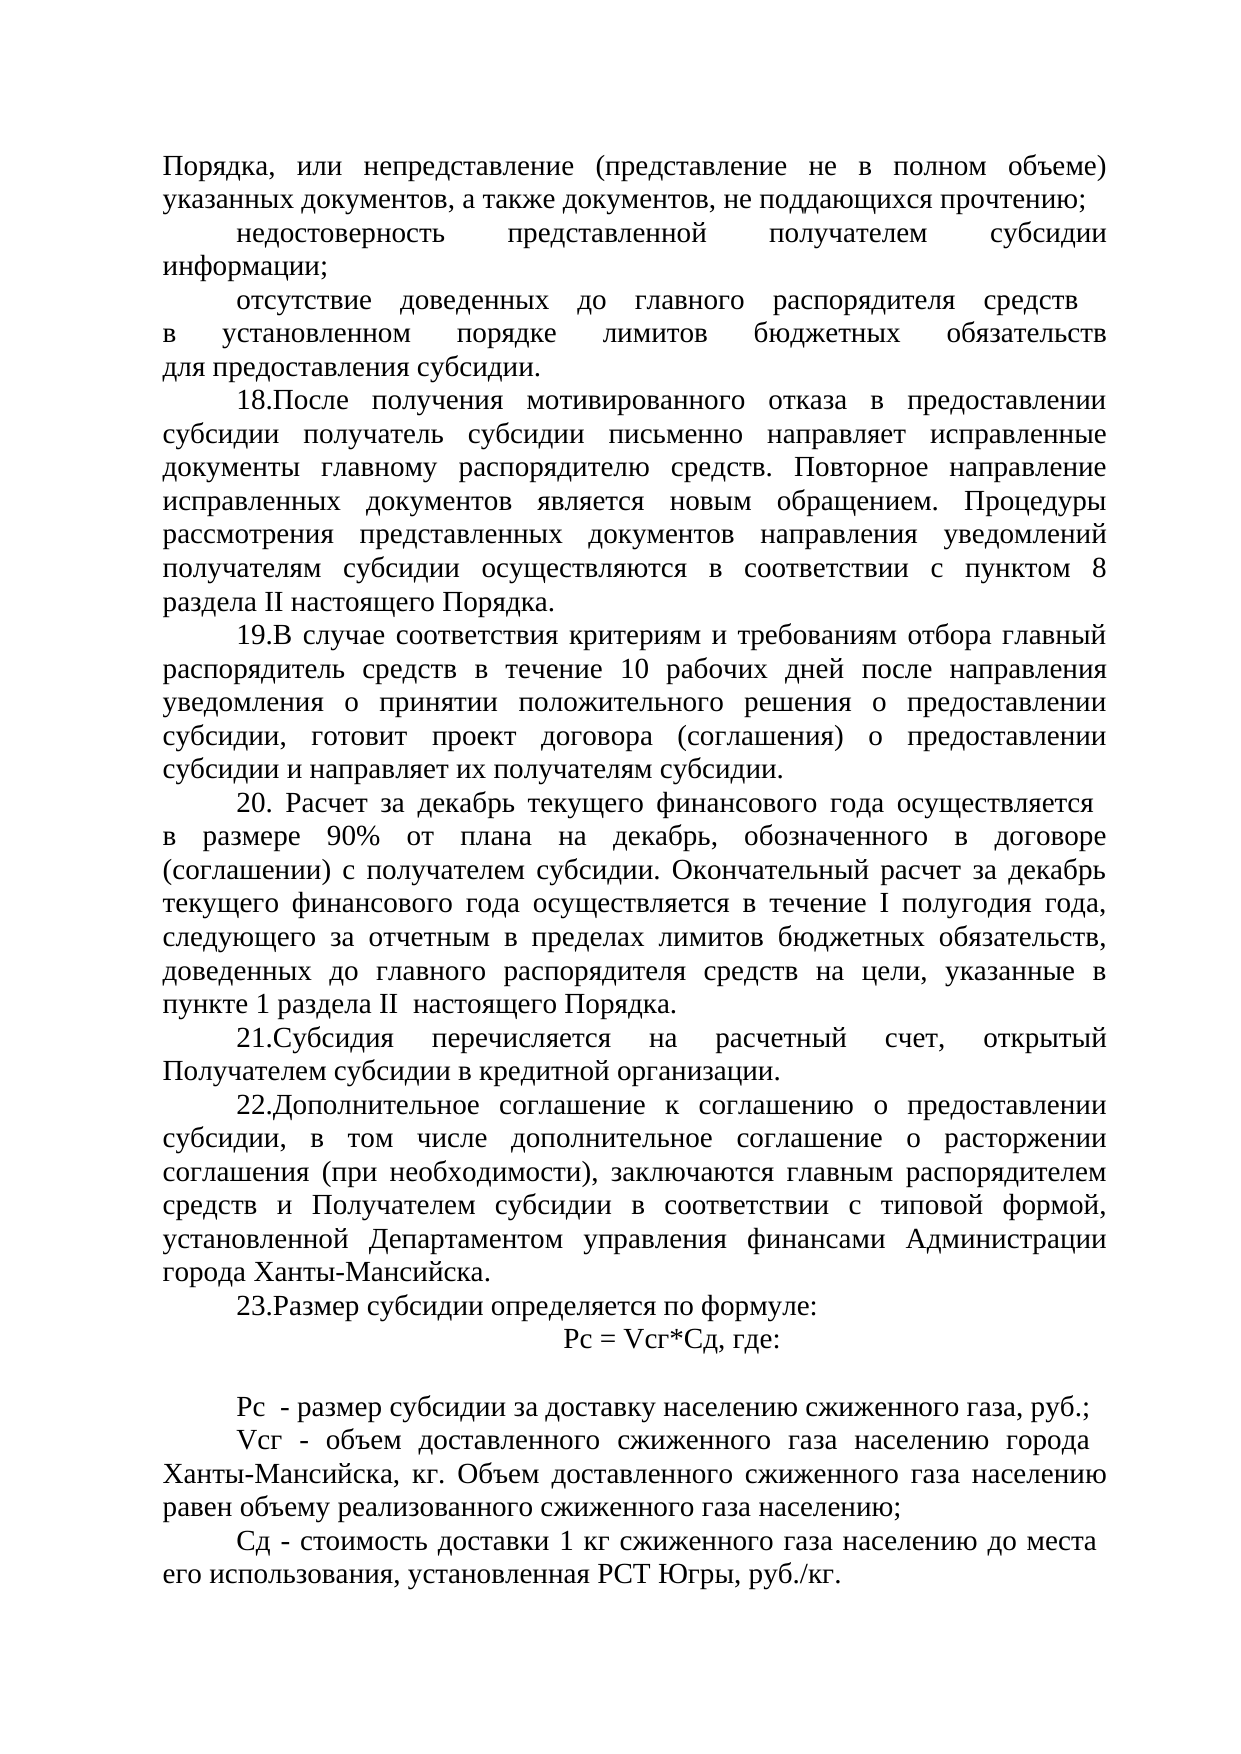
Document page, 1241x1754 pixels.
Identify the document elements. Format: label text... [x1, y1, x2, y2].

text 19.В случае соответствия критериям и требованиям отбора главный распорядитель средств в течение 10 рабочих дней после направления уведомления о принятии положительного решения о предоставлении субсидии, готовит проект договора (соглашения) о предоставлении субсидии и направляет их получателям субсидии. [162, 617, 1107, 785]
text Рс = Vсг*Сд, где: [162, 1322, 1107, 1355]
text Рс - размер субсидии за доставку населению сжиженного газа, руб.; [162, 1389, 1107, 1422]
text 21.Субсидия перечисляется на расчетный счет, открытый Получателем субсидии в кредитной организации. [162, 1020, 1107, 1087]
text 22.Дополнительное соглашение к соглашению о предоставлении субсидии, в том числе дополнительное соглашение о расторжении соглашения (при необходимости), заключаются главным распорядителем средств и Получателем субсидии в соответствии с типовой формой, установленной Департаментом управления финансами Администрации города Ханты-Мансийска. [162, 1087, 1107, 1288]
text 18.После получения мотивированного отказа в предоставлении субсидии получатель субсидии письменно направляет исправленные документы главному распорядителю средств. Повторное направление исправленных документов является новым обращением. Процедуры рассмотрения представленных документов направления уведомлений получателям субсидии осуществляются в соответствии с пунктом 8 раздела II настоящего Порядка. [162, 382, 1107, 617]
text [162, 148, 1107, 215]
text 20. Расчет за декабрь текущего финансового года осуществляется в размере 90% от плана на декабрь, обозначенного в договоре (соглашении) с получателем субсидии. Окончательный расчет за декабрь текущего финансового года осуществляется в течение I полугодия года, следующего за отчетным в пределах лимитов бюджетных обязательств, доведенных до главного распорядителя средств на цели, указанные в пункте 1 раздела II настоящего Порядка. [162, 785, 1107, 1020]
text 23.Размер субсидии определяется по формуле: [162, 1288, 1107, 1322]
text Vсг - объем доставленного сжиженного газа населению города Ханты-Мансийска, кг. Объем доставленного сжиженного газа населению равен объему реализованного сжиженного газа населению; [162, 1422, 1107, 1523]
text Сд - стоимость доставки 1 кг сжиженного газа населению до места его использования, установленная РСТ Югры, руб./кг. [162, 1523, 1107, 1590]
text недостоверность представленной получателем субсидии информации; [162, 215, 1107, 282]
text отсутствие доведенных до главного распорядителя средств в установленном порядке лимитов бюджетных обязательств для предоставления субсидии. [162, 282, 1107, 382]
